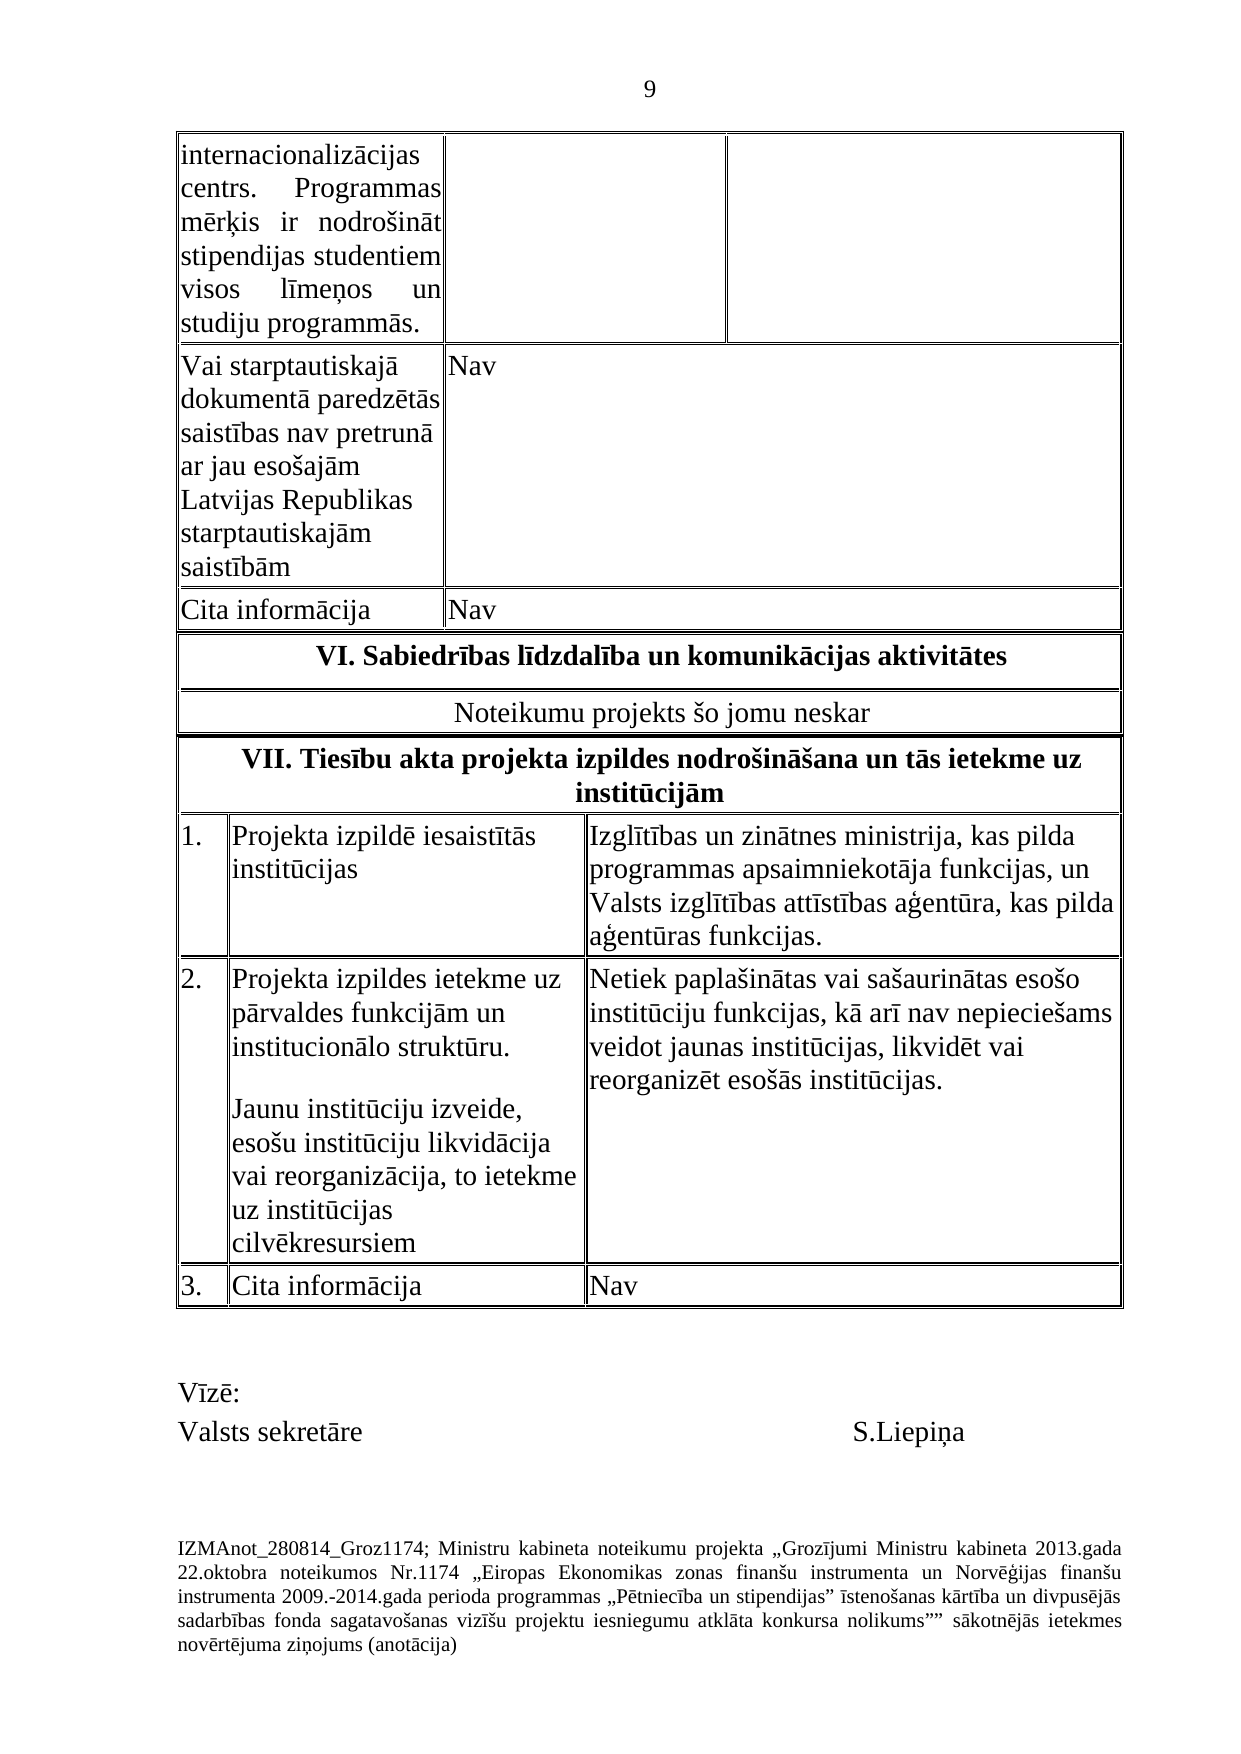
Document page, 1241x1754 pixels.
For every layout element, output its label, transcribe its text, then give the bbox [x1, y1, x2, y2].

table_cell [179, 134, 444, 341]
table_header VII. Tiesību akta projekta izpildes nodrošināšana un tās ietekme uz institūcijām [179, 738, 1120, 812]
table_cell Vai starptautiskajā dokumentā paredzētās saistības nav pretrunā ar jau esošajām Latvijas Republikas starptautiskajām saistībām [179, 341, 443, 586]
text Valsts sekretāre S.Liepiņa [177, 1414, 1122, 1448]
table_cell 2. [179, 955, 227, 1262]
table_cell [445, 134, 727, 341]
table_cell Nav [445, 586, 1122, 629]
table_cell 3. [179, 1262, 228, 1305]
table_cell Projekta izpildē iesaistītās institūcijas [230, 815, 584, 955]
table_cell Izglītības un zinātnes ministrija, kas pilda programmas apsaimniekotāja funkcijas, un Valsts izglītības attīstības aģentūra, kas pilda aģentūras funkcijas. [586, 812, 1122, 955]
table_cell Nav [586, 1262, 1121, 1305]
table_header VI. Sabiedrības līdzdalība un komunikācijas aktivitātes [179, 635, 1120, 688]
table_cell Cita informācija [229, 1262, 586, 1305]
table_cell Projekta izpildes ietekme uz pārvaldes funkcijām un institucionālo struktūru. Jaunu institūciju izveide, esošu institūciju likvidācija vai reorganizācija, to ietekme uz institūcijas cilvēkresursiem [230, 959, 584, 1262]
table_cell Netiek paplašinātas vai sašaurinātas esošo institūciju funkcijas, kā arī nav nepieciešams veidot jaunas institūcijas, likvidēt vai reorganizēt esošās institūcijas. [588, 955, 1121, 1262]
table_cell Noteikumu projekts šo jomu neskar [179, 688, 1121, 732]
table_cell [727, 134, 1120, 341]
text Vīzē: [177, 1376, 1122, 1409]
table_cell Nav [446, 341, 1121, 586]
table_cell Cita informācija [177, 586, 444, 629]
table_cell 1. [177, 812, 228, 955]
